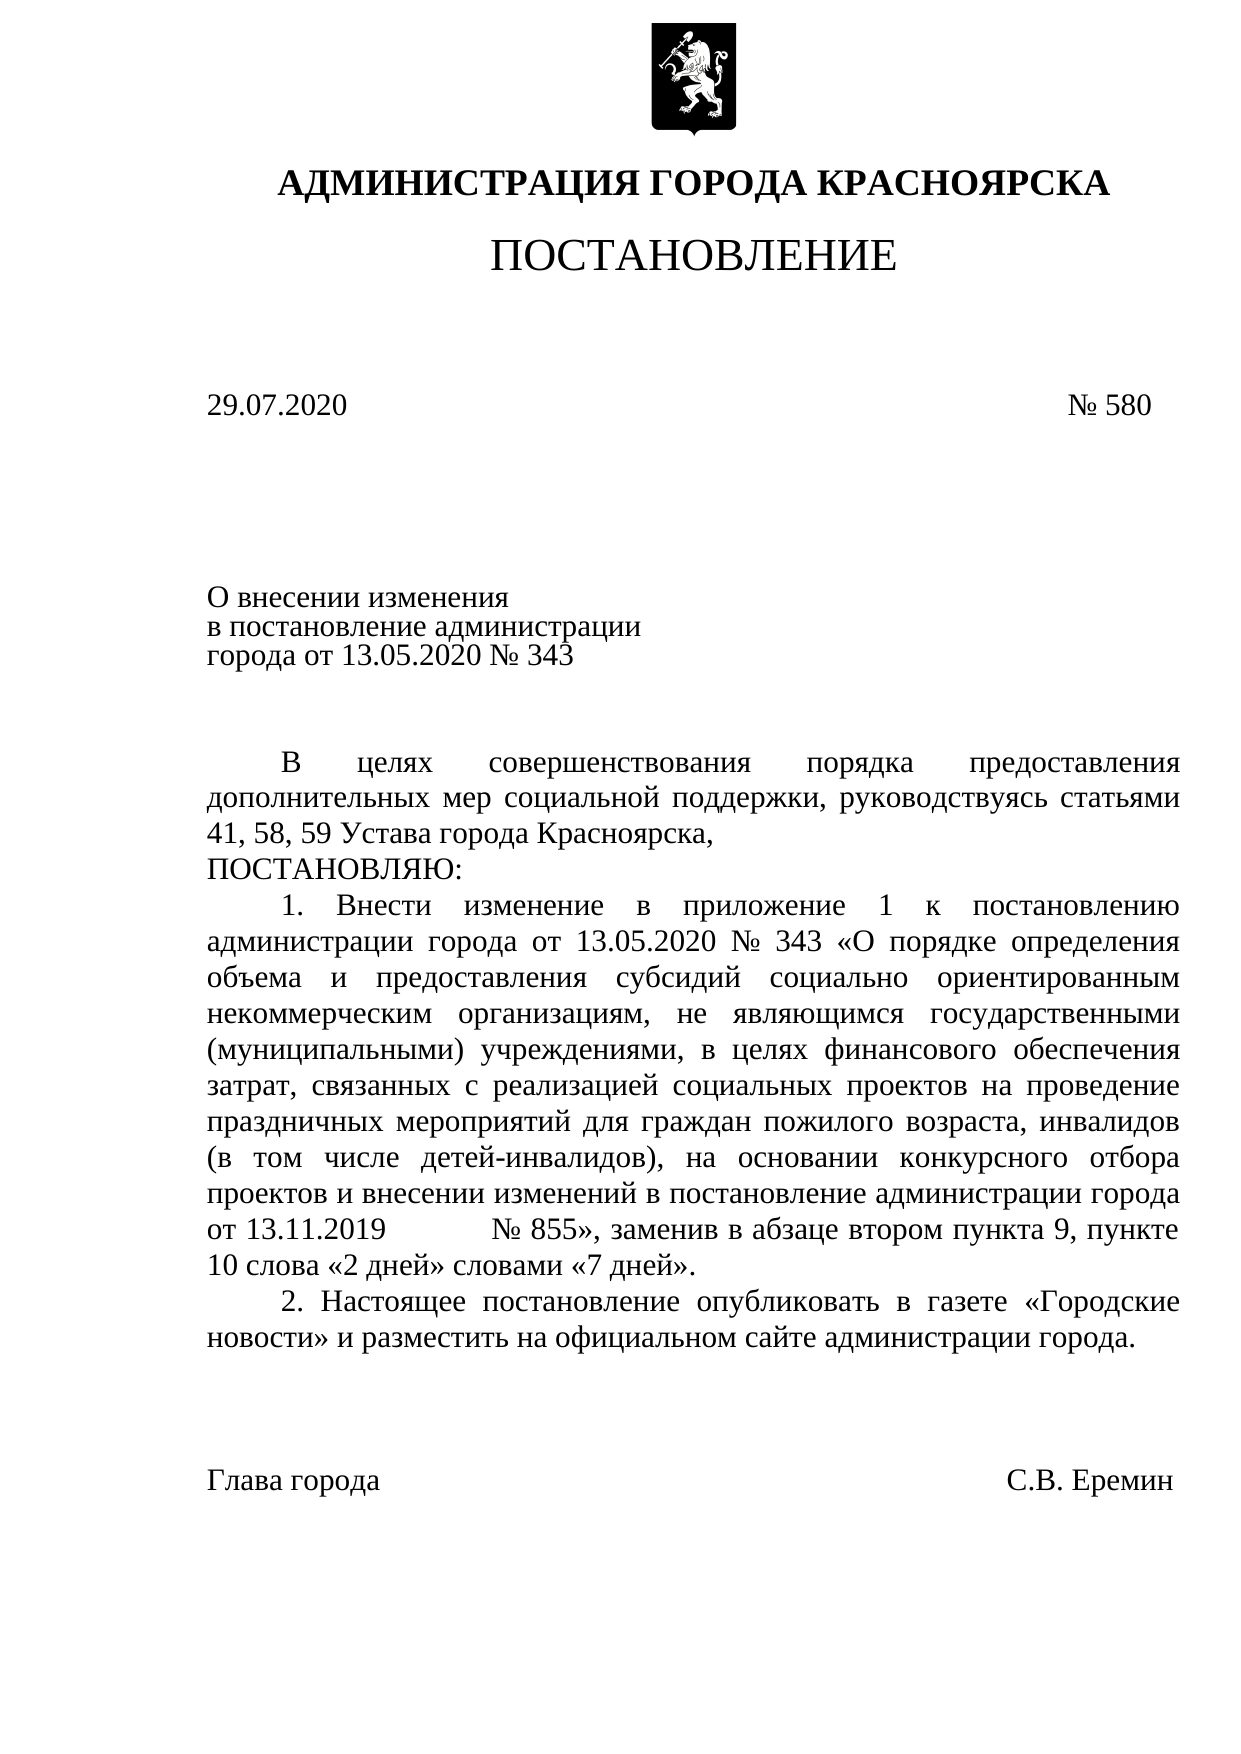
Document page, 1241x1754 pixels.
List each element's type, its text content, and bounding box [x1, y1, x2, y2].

text В целях совершенствования порядка предоставления дополнительных мер социальной поддержки, руководствуясь статьями 41, 58, 59 Устава города Красноярска, [207, 743, 1181, 851]
text ПОСТАНОВЛЕНИЕ [207, 228, 1181, 280]
table_header № 580 [694, 386, 1192, 422]
picture [651, 23, 737, 137]
text ПОСТАНОВЛЯЮ: [207, 851, 1181, 887]
table_header 29.07.2020 [195, 386, 694, 422]
text 2. Настоящее постановление опубликовать в газете «Городские новости» и разместить на официальном сайте администрации города. [207, 1282, 1181, 1354]
text в постановление администрации [207, 613, 1181, 642]
text города от 13.05.2020 № 343 [207, 642, 1181, 671]
list 1. Внести изменение в приложение 1 к постановлению администрации города от 13.05.2020 № 343 «О порядке определения объема и предоставления субсидий социально ориентированным некоммерческим организациям, не являющимся государственными (муниципальными) учреждениями, в целях финансового обеспечения затрат, связанных с реализацией социальных проектов на проведение праздничных мероприятий для граждан пожилого возраста, инвалидов (в том числе детей-инвалидов), на основании конкурсного отбора проектов и внесении изменений в постановление администрации города от 13.11.2019 № 855», заменив в абзаце втором пункта 9, пункте 10 слова «2 дней» словами «7 дней». [207, 887, 1181, 1282]
text АДМИНИСТРАЦИЯ ГОРОДА КРАСНОЯРСКА [207, 161, 1181, 204]
text Глава города С.В. Еремин [207, 1462, 1181, 1497]
text О внесении изменения [207, 585, 1181, 613]
